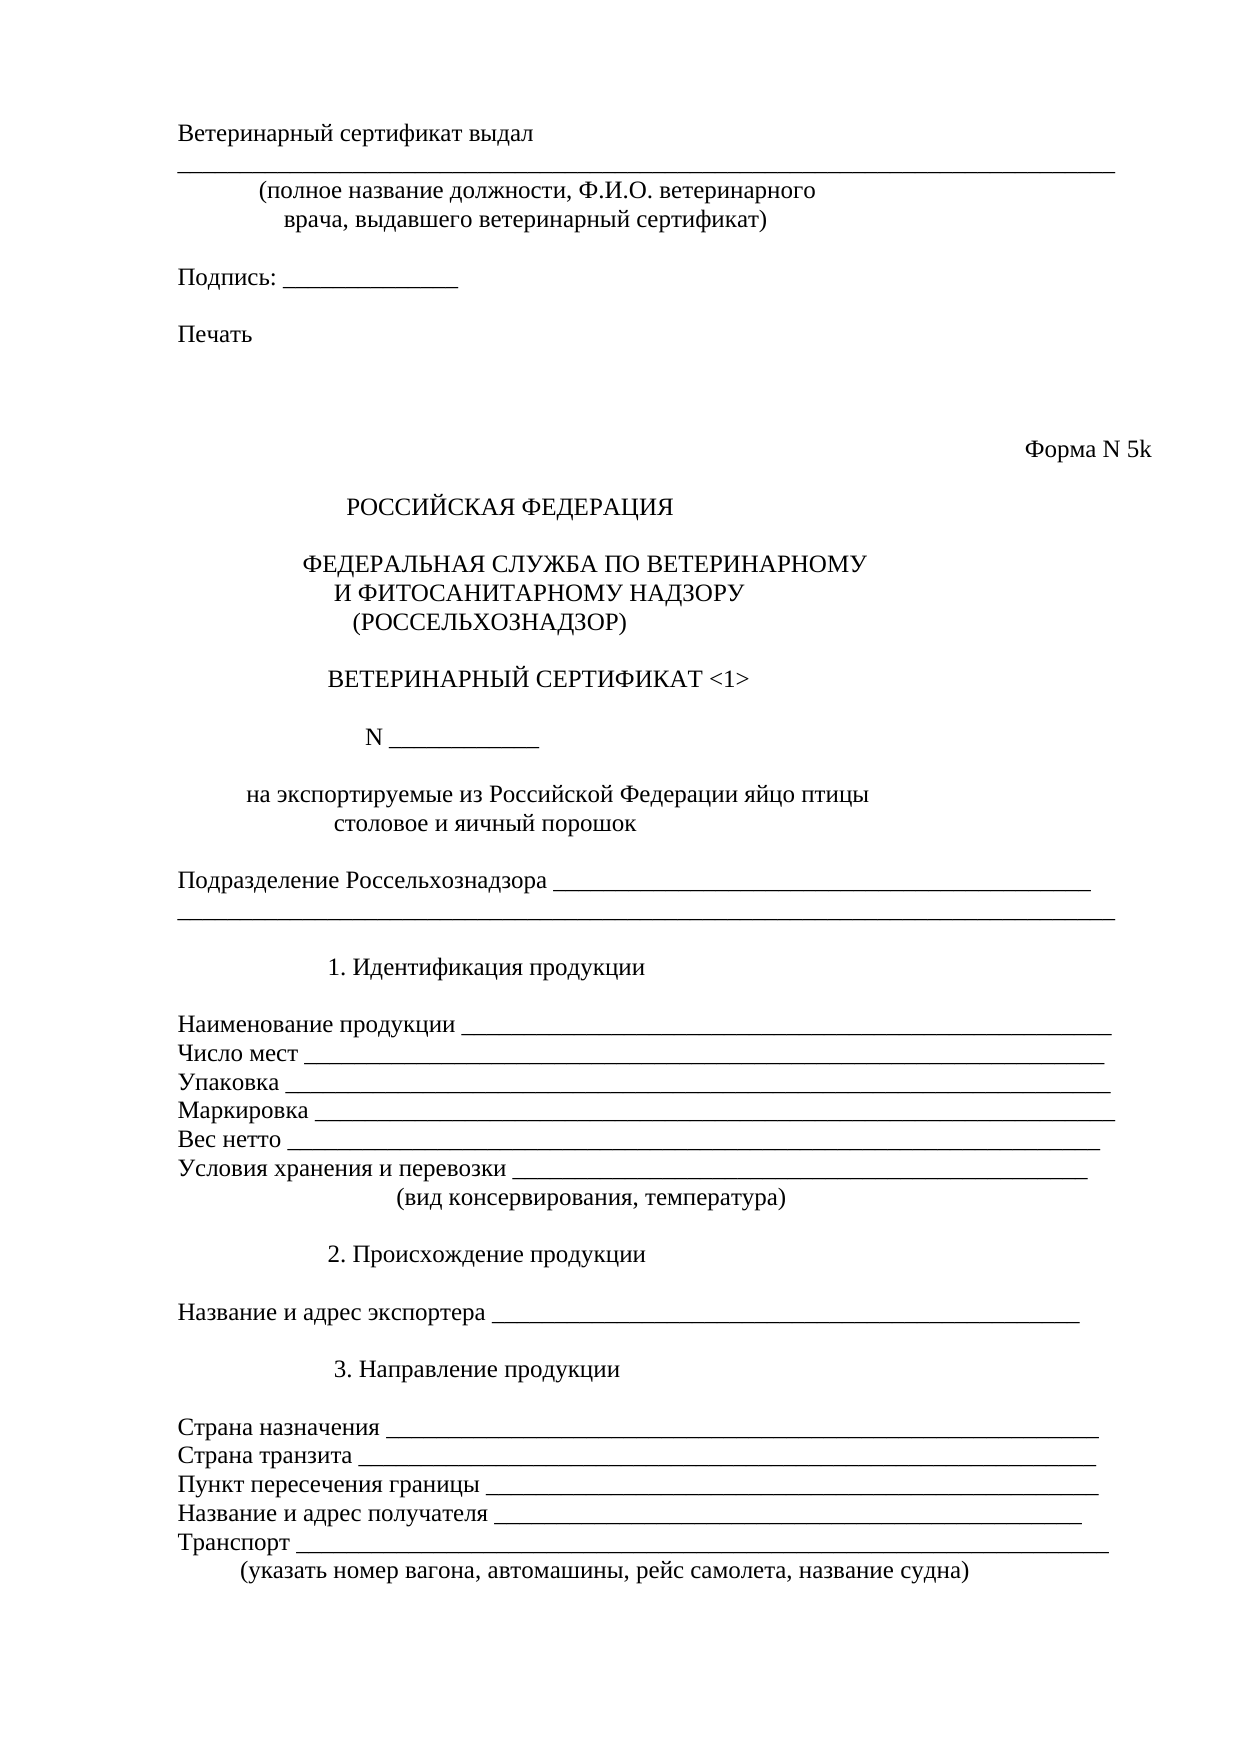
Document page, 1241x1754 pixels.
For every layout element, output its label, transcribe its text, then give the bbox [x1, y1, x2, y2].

text Упаковка __________________________________________________________________ [177, 1067, 1152, 1096]
text И ФИТОСАНИТАРНОМУ НАДЗОРУ [177, 578, 1152, 607]
text N ____________ [177, 722, 1152, 751]
text (полное название должности, Ф.И.О. ветеринарного [177, 176, 1152, 204]
text 2. Происхождение продукции [177, 1239, 1152, 1268]
text Печать [177, 319, 1152, 348]
text 1. Идентификация продукции [177, 952, 1152, 981]
text Форма N 5k [177, 434, 1152, 463]
text ___________________________________________________________________________ [177, 894, 1152, 923]
text Подразделение Россельхознадзора ___________________________________________ [177, 866, 1152, 894]
text Маркировка ________________________________________________________________ [177, 1096, 1152, 1124]
text Транспорт _________________________________________________________________ [177, 1527, 1152, 1556]
text (указать номер вагона, автомашины, рейс самолета, название судна) [177, 1556, 1152, 1584]
text столовое и яичный порошок [177, 808, 1152, 837]
text Страна назначения _________________________________________________________ [177, 1412, 1152, 1441]
text Название и адрес получателя _______________________________________________ [177, 1498, 1152, 1527]
text (РОССЕЛЬХОЗНАДЗОР) [177, 607, 1152, 636]
text 3. Направление продукции [177, 1354, 1152, 1383]
text ВЕТЕРИНАРНЫЙ СЕРТИФИКАТ <1> [177, 664, 1152, 693]
text ФЕДЕРАЛЬНАЯ СЛУЖБА ПО ВЕТЕРИНАРНОМУ [177, 549, 1152, 578]
text Страна транзита ___________________________________________________________ [177, 1441, 1152, 1469]
text РОССИЙСКАЯ ФЕДЕРАЦИЯ [177, 492, 1152, 521]
text Условия хранения и перевозки ______________________________________________ [177, 1153, 1152, 1182]
text Число мест ________________________________________________________________ [177, 1038, 1152, 1067]
text Подпись: ______________ [177, 262, 1152, 291]
text врача, выдавшего ветеринарный сертификат) [177, 204, 1152, 233]
text Пункт пересечения границы _________________________________________________ [177, 1469, 1152, 1498]
text на экспортируемые из Российской Федерации яйцо птицы [177, 779, 1152, 808]
text Вес нетто _________________________________________________________________ [177, 1124, 1152, 1153]
text (вид консервирования, температура) [177, 1182, 1152, 1211]
text Ветеринарный сертификат выдал [177, 118, 1152, 147]
text Название и адрес экспортера _______________________________________________ [177, 1297, 1152, 1326]
text Наименование продукции ____________________________________________________ [177, 1009, 1152, 1038]
text ___________________________________________________________________________ [177, 147, 1152, 176]
